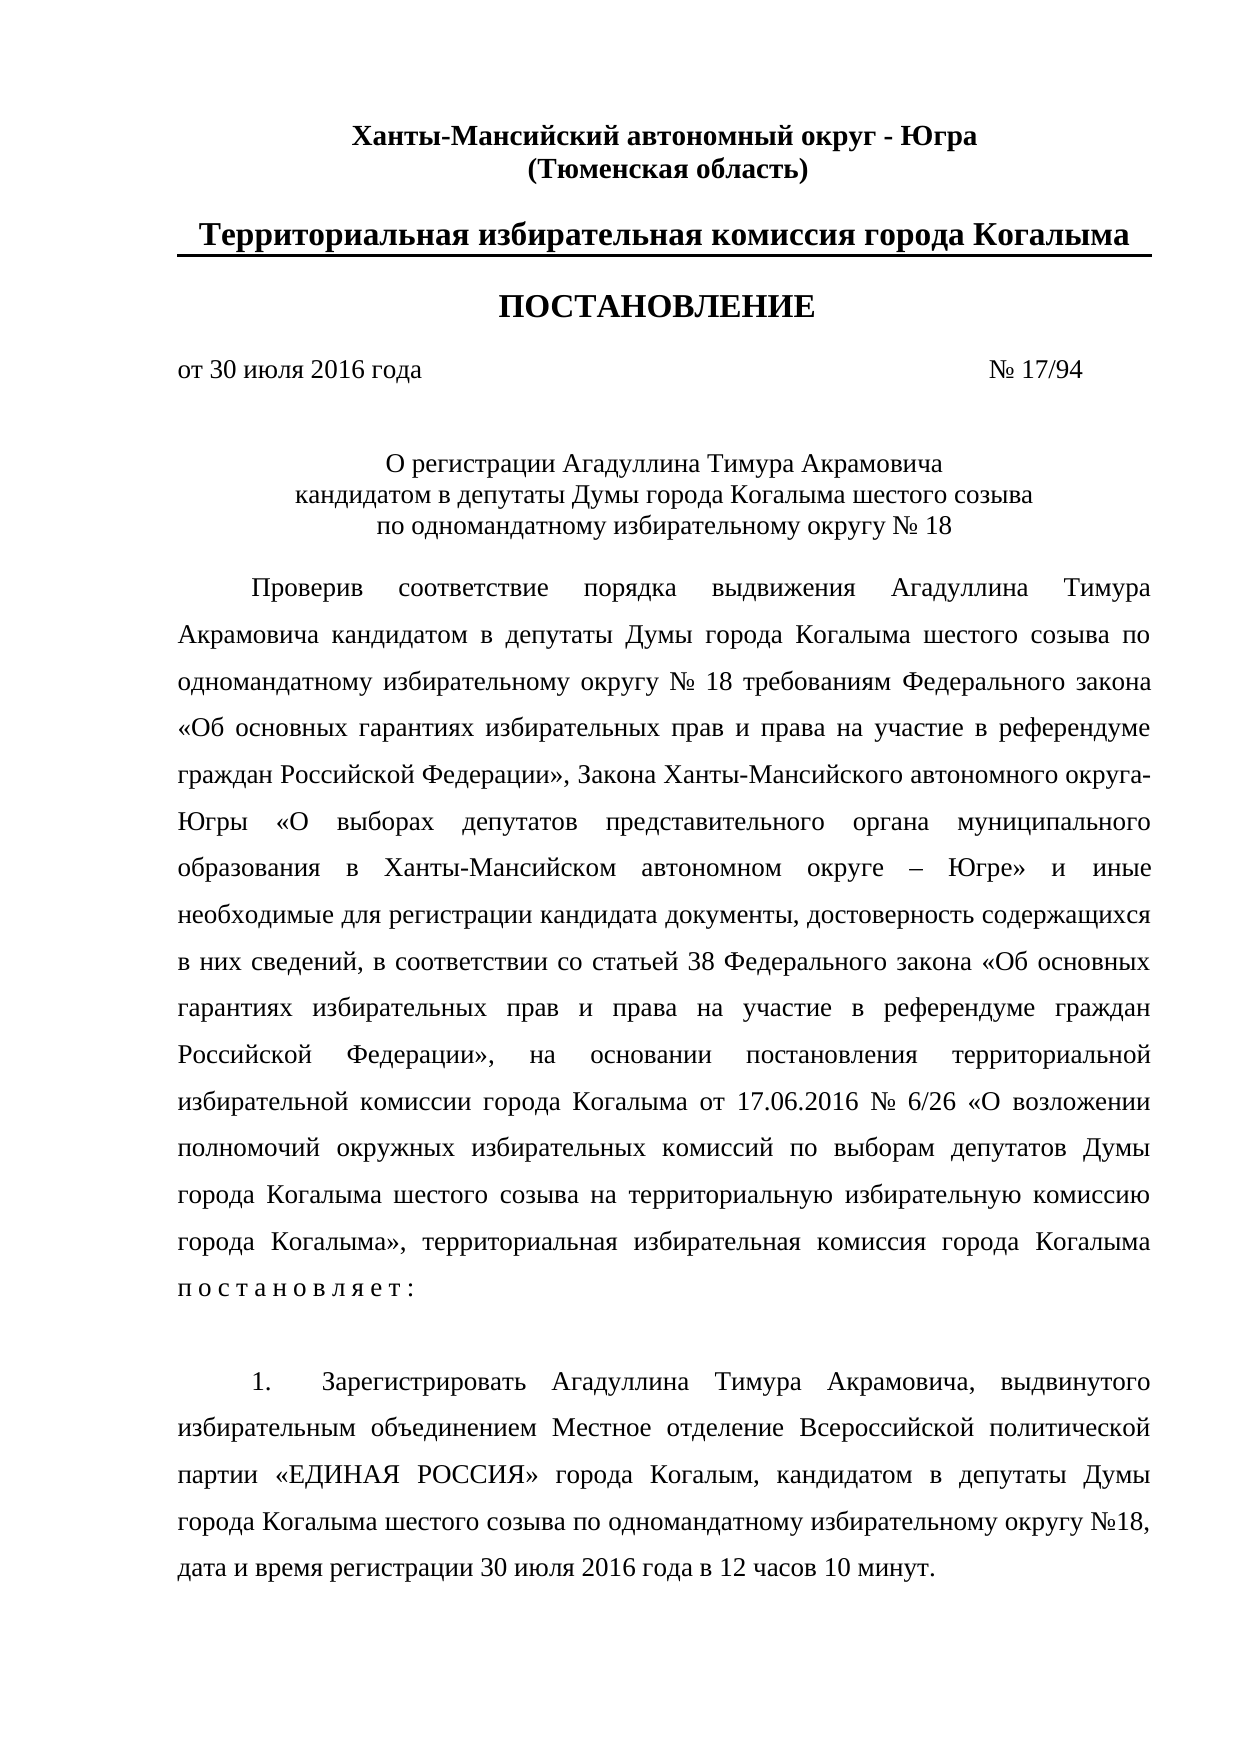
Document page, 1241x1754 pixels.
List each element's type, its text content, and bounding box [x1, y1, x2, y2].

text Проверив соответствие порядка выдвижения Агадуллина Тимура Акрамовича кандидатом в депутаты Думы города Когалыма шестого созыва по одномандатному избирательному округу № 18 требованиям Федерального закона «Об основных гарантиях избирательных прав и права на участие в референдуме граждан Российской Федерации», Закона Ханты-Мансийского автономного округа-Югры «О выборах депутатов представительного органа муниципального образования в Ханты-Мансийском автономном округе – Югре» и иные необходимые для регистрации кандидата документы, достоверность содержащихся в них сведений, в соответствии со статьей 38 Федерального закона «Об основных гарантиях избирательных прав и права на участие в референдуме граждан Российской Федерации», на основании постановления территориальной избирательной комиссии города Когалыма от 17.06.2016 № 6/26 «О возложении полномочий окружных избирательных комиссий по выборам депутатов Думы города Когалыма шестого созыва на территориальную избирательную комиссию города Когалыма», территориальная избирательная комиссия города Когалыма постановляет: [177, 571, 1152, 1302]
text 1. Зарегистрировать Агадуллина Тимура Акрамовича, выдвинутого избирательным объединением Местное отделение Всероссийской политической партии «ЕДИНАЯ РОССИЯ» города Когалым, кандидатом в депутаты Думы города Когалыма шестого созыва по одномандатному избирательному округу №18, дата и время регистрации 30 июля 2016 года в 12 часов 10 минут. [177, 1364, 1152, 1582]
subtitle ПОСТАНОВЛЕНИЕ [162, 286, 1152, 324]
text по одномандатному избирательному округу № 18 [177, 509, 1152, 540]
text от 30 июля 2016 года № 17/94 [177, 353, 1152, 384]
text О регистрации Агадуллина Тимура Акрамовича [177, 447, 1152, 478]
text Ханты-Мансийский автономный округ - Югра [177, 118, 1152, 152]
text кандидатом в депутаты Думы города Когалыма шестого созыва [177, 478, 1152, 509]
subtitle Территориальная избирательная комиссия города Когалыма [177, 214, 1152, 254]
text (Тюменская область) [177, 152, 1152, 185]
